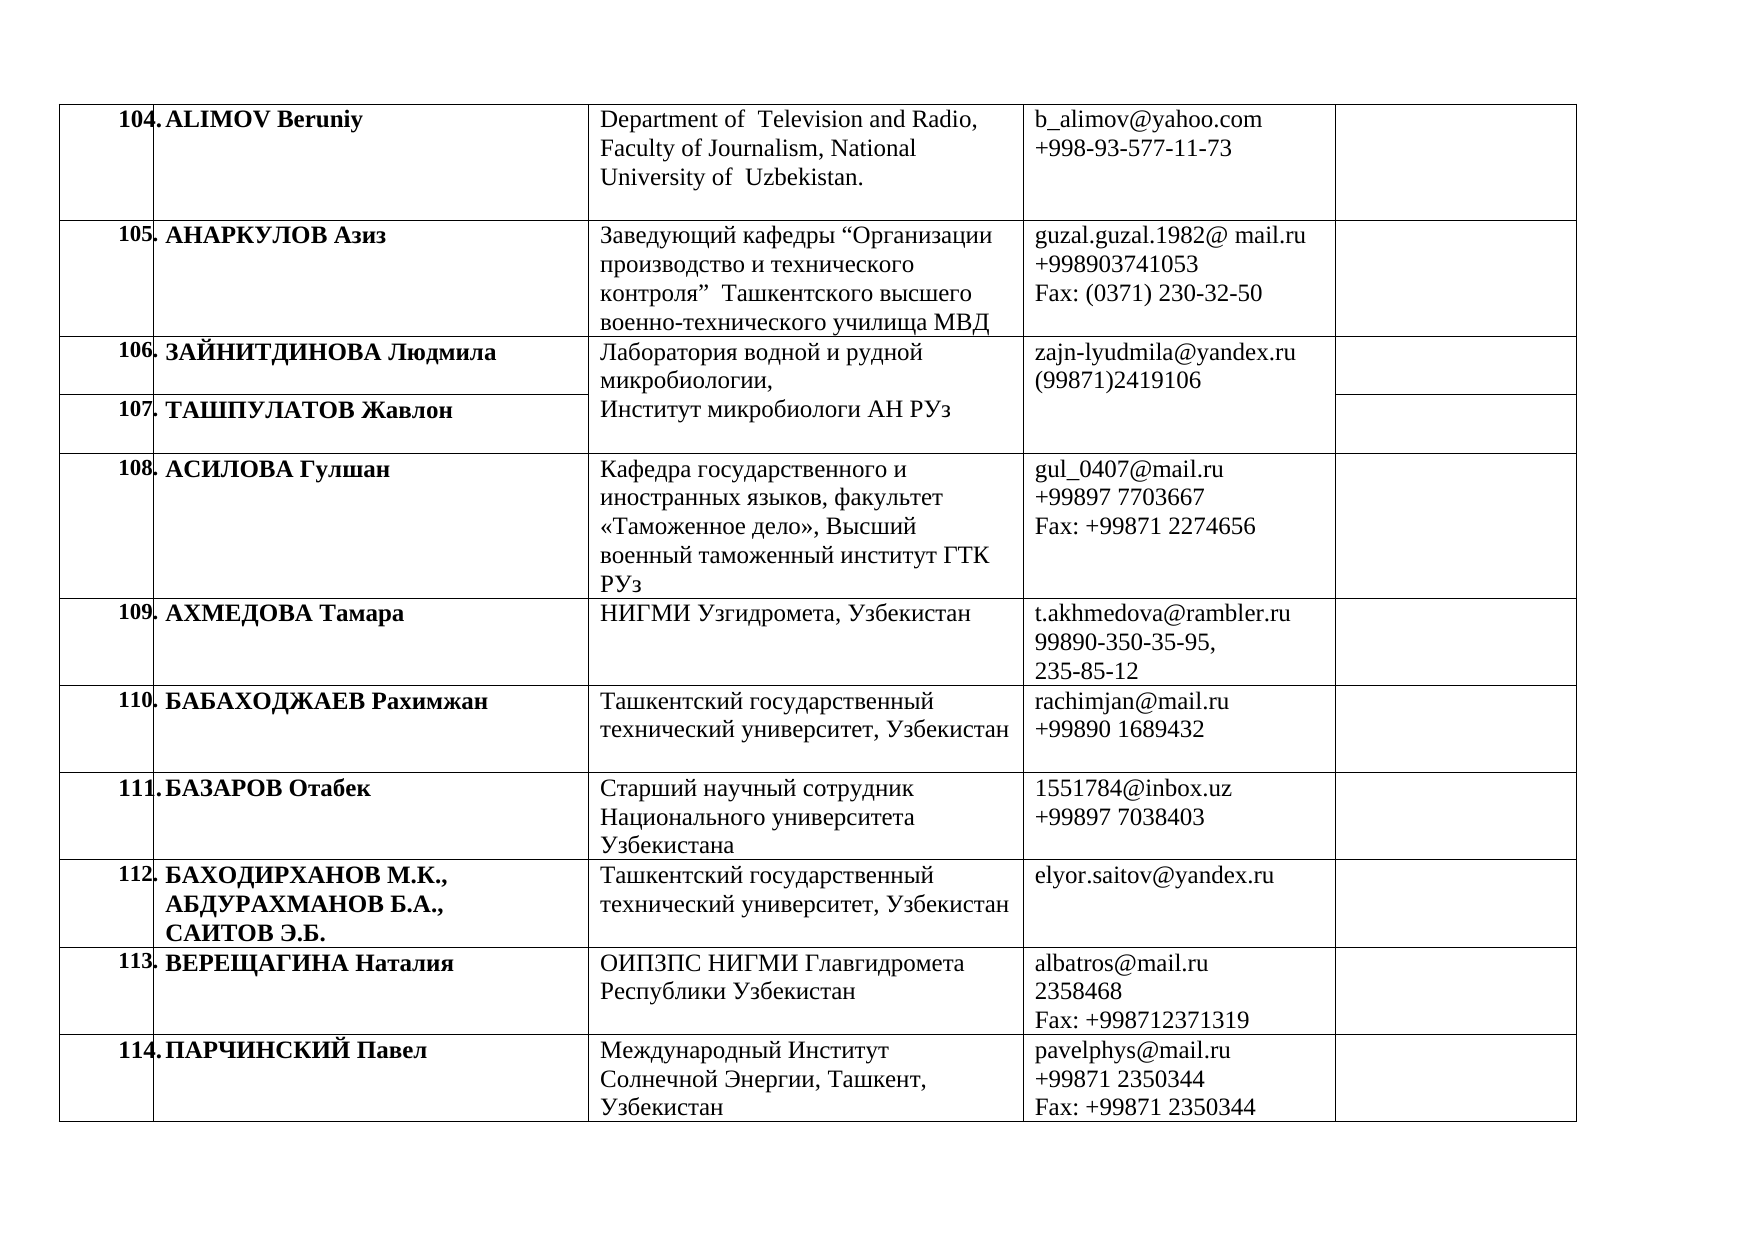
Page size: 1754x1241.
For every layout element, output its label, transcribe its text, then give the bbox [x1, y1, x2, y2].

table_cell Лаборатория водной и рудной микробиологии, Институт микробиологи АН РУз [589, 337, 1023, 453]
table_cell Верещагина Наталия [154, 948, 588, 1034]
table_cell НИГМИ Узгидромета, Узбекистан [589, 599, 1023, 685]
table_cell Ташкентский государственный технический университет, Узбекистан [589, 860, 1023, 947]
table_cell pavelphys@mail.ru +99871 2350344 Fax: +99871 2350344 [1024, 1035, 1335, 1121]
table_cell [60, 1035, 153, 1121]
table_cell [1336, 860, 1576, 947]
table_cell [1336, 599, 1576, 685]
table_cell rachimjan@mail.ru +99890 1689432 [1024, 686, 1335, 772]
table_cell [60, 948, 153, 1034]
table_cell [60, 773, 153, 859]
table_cell Международный Институт Солнечной Энергии, Ташкент, Узбекистан [589, 1035, 1023, 1121]
table_cell ОИПЗПС НИГМИ Главгидромета Республики Узбекистан [589, 948, 1023, 1034]
table_cell АСИЛОВА Гулшан [154, 454, 588, 597]
table_cell [60, 454, 153, 597]
table_cell [60, 105, 153, 219]
table_cell [60, 686, 153, 772]
table_cell b_alimov@yahoo.com +998-93-577-11-73 [1024, 105, 1335, 219]
table_cell [60, 337, 153, 394]
table_cell [1336, 337, 1576, 394]
table_cell [60, 599, 153, 685]
table_cell [1336, 948, 1576, 1034]
table_cell [1336, 1035, 1576, 1121]
table_cell albatros@mail.ru 2358468 Fax: +998712371319 [1024, 948, 1335, 1034]
table_cell Бабаходжаев Рахимжан [154, 686, 588, 772]
table_cell Department of Television and Radio, Faculty of Journalism, National University of Uzbekistan. [589, 105, 1023, 219]
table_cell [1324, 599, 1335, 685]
table_cell Зайнитдинова Людмила [154, 337, 588, 394]
table_cell Ахмедова Тамара [154, 599, 588, 685]
table_cell [1336, 105, 1576, 219]
table_cell Парчинский Павел [154, 1035, 588, 1121]
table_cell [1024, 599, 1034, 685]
table_cell [60, 221, 153, 336]
table_cell zajn-lyudmila@yandex.ru (99871)2419106 [1024, 337, 1335, 453]
table_cell [1336, 686, 1576, 772]
table_cell [1336, 454, 1576, 597]
table_cell gul_0407@mail.ru +99897 7703667 Fax: +99871 2274656 [1024, 454, 1335, 597]
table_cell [1024, 221, 1335, 336]
table_cell Ташкентский государственный технический университет, Узбекистан [589, 686, 1023, 772]
table_cell БАХОДИРХАНОВ М.К., АБДУРАХМАНОВ Б.А., САИТОВ Э.Б. [154, 860, 588, 947]
table_cell [1336, 773, 1576, 859]
table_cell [60, 395, 153, 453]
table_cell ALIMOV Beruniy [154, 105, 588, 219]
table_cell БАЗАРОВ Отабек [154, 773, 588, 859]
table_cell Заведующий кафедры “Организации производство и технического контроля” Ташкентского высшего военно-технического училища МВД [589, 221, 1023, 336]
table_cell Ташпулатов Жавлон [154, 395, 588, 453]
table_cell [60, 860, 153, 947]
table_cell Анаркулов Азиз [154, 221, 588, 336]
table_cell [1336, 221, 1576, 336]
table_cell 1551784@inbox.uz +99897 7038403 [1024, 773, 1335, 859]
table_cell Старший научный сотрудник Национального университета Узбекистана [589, 773, 1023, 859]
table_cell [1336, 395, 1576, 453]
table_cell elyor.saitov@yandex.ru [1024, 860, 1335, 947]
table_cell Кафедра государственного и иностранных языков, факультет «Таможенное дело», Высший военный таможенный институт ГТК РУз [589, 454, 1023, 597]
